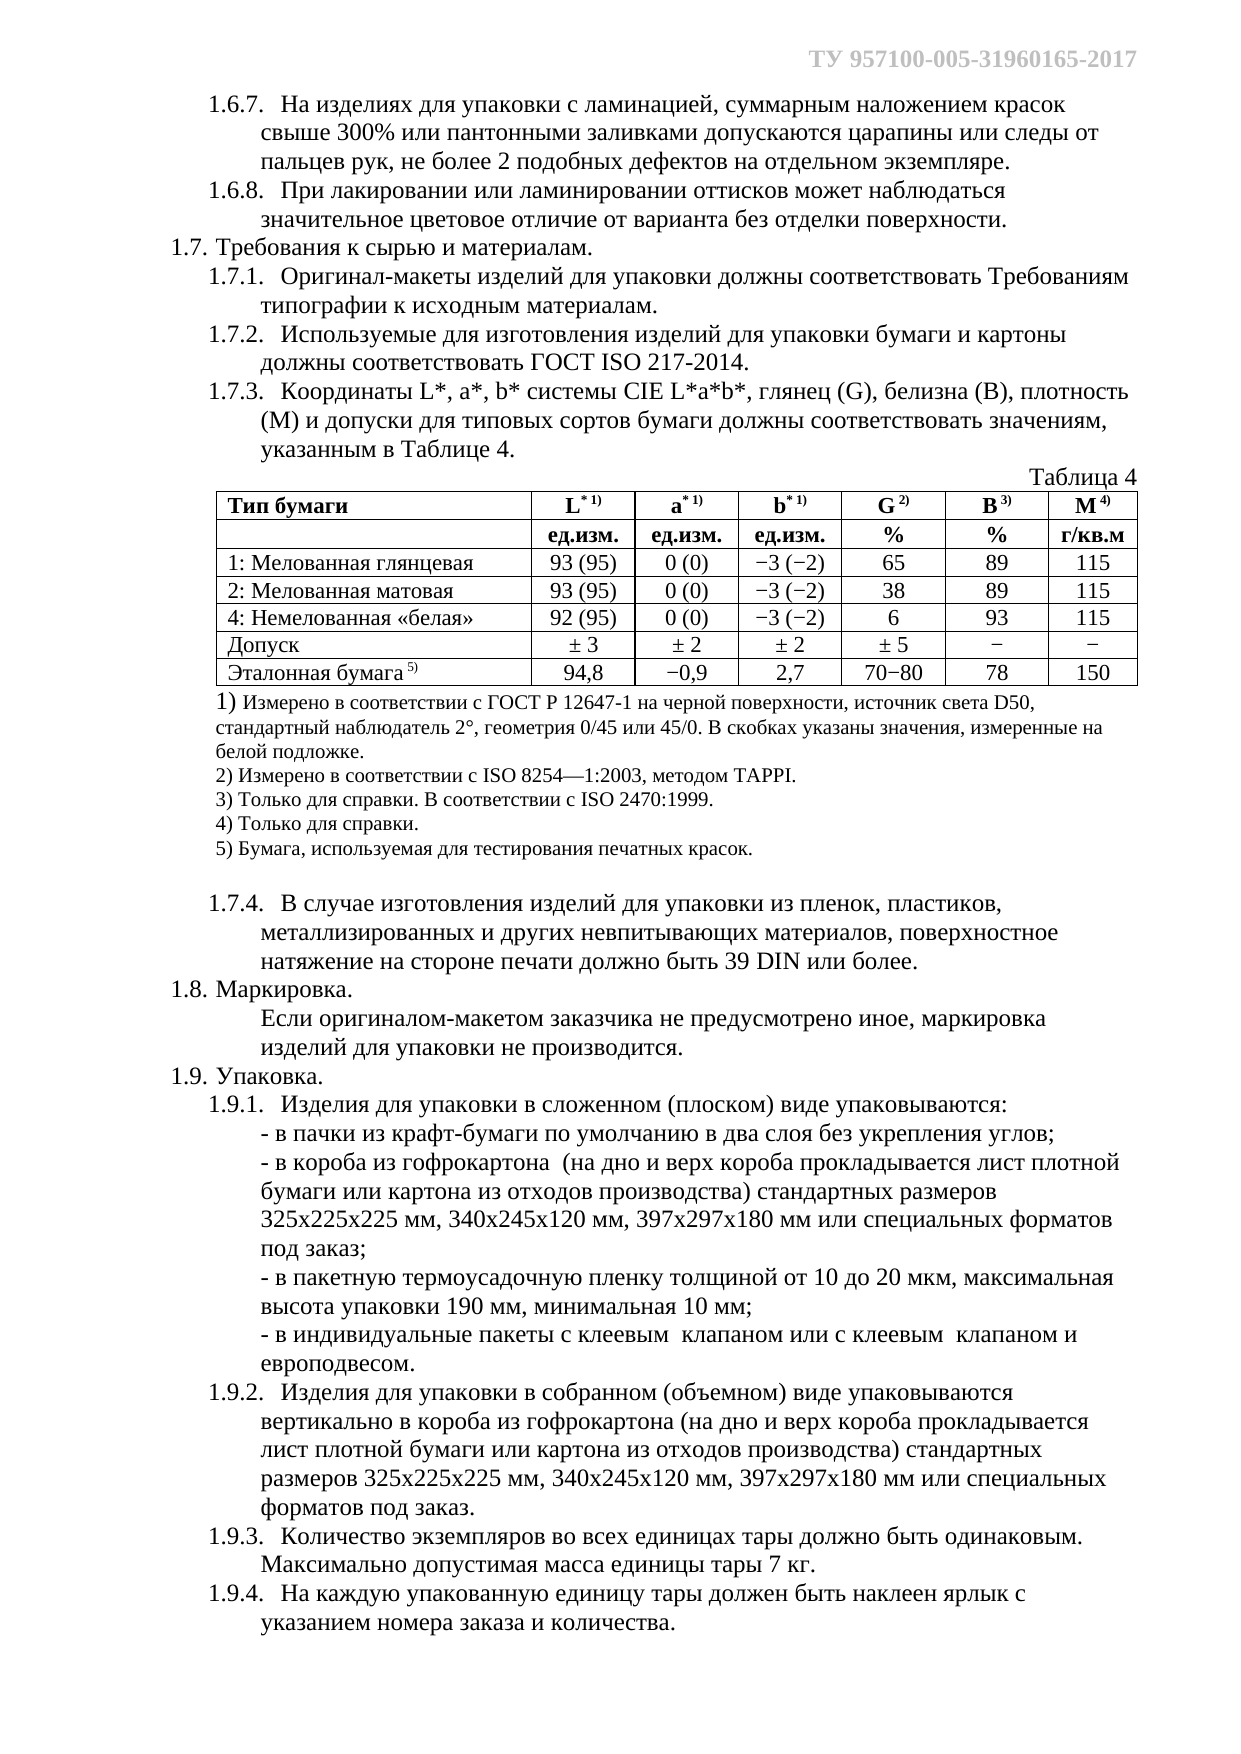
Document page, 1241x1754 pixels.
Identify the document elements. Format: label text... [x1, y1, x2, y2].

table_cell ед.изм. [739, 520, 841, 548]
list Изделия для упаковки в сложенном (плоском) виде упаковываются: - в пачки из крафт-бумаги по умолчанию в два слоя без укрепления углов; - в короба из гофрокартона (на дно и верх короба прокладывается лист плотной бумаги или картона из отходов производства) стандартных размеров 325х225х225 мм, 340х245х120 мм, 397х297х180 мм или специальных форматов под заказ; - в пакетную термоусадочную пленку толщиной от 10 до 20 мкм, максимальная высота упаковки 190 мм, минимальная 10 мм; - в индивидуальные пакеты с клеевым клапаном или с клеевым клапаном и европодвесом. [208, 1089, 1137, 1377]
table_cell 78 [946, 659, 1048, 685]
table_cell 92 (95) [532, 604, 634, 631]
table_cell 94,8 [532, 659, 634, 685]
table_cell −0,9 [636, 659, 738, 685]
list Требования к сырью и материалам. [170, 232, 1137, 261]
list В случае изготовления изделий для упаковки из пленок, пластиков, металлизированных и других невпитывающих материалов, поверхностное натяжение на стороне печати должно быть 39 DIN или более. [208, 888, 1137, 974]
table_cell −3 (−2) [739, 577, 841, 603]
table_cell 70−80 [842, 659, 945, 685]
list Количество экземпляров во всех единицах тары должно быть одинаковым. Максимально допустимая масса единицы тары 7 кг. [208, 1521, 1137, 1578]
table_header b* 1) [739, 492, 841, 518]
table_cell Допуск [217, 632, 531, 658]
table_cell 65 [842, 549, 945, 576]
table_cell − [946, 632, 1048, 658]
list На изделиях для упаковки с ламинацией, суммарным наложением красок свыше 300% или пантонными заливками допускаются царапины или следы от пальцев рук, не более 2 подобных дефектов на отдельном экземпляре. [208, 89, 1137, 175]
list Таблица 4 [215, 462, 1137, 491]
table_cell 0 (0) [636, 604, 738, 631]
list Оригинал-макеты изделий для упаковки должны соответствовать Требованиям типографии к исходным материалам. [208, 261, 1137, 319]
table_cell − [1049, 632, 1137, 658]
table_cell 2,7 [739, 659, 841, 685]
table_cell ± 3 [532, 632, 634, 658]
table_cell г/кв.м [1049, 520, 1137, 548]
table_cell 38 [842, 577, 945, 603]
table_cell 89 [946, 549, 1048, 576]
table_cell 93 [946, 604, 1048, 631]
table_cell 0 (0) [636, 577, 738, 603]
table_cell 150 [1049, 659, 1137, 685]
table_header Тип бумаги [217, 492, 531, 518]
table_header L* 1) [532, 492, 634, 518]
table_cell 4: Немелованная «белая» [217, 604, 531, 631]
list Координаты L*, a*, b* системы CIE L*a*b*, глянец (G), белизна (B), плотность (M) и допуски для типовых сортов бумаги должны соответствовать значениям, указанным в Таблице 4. [208, 376, 1137, 462]
table_cell 89 [946, 577, 1048, 603]
list 2) Измерено в соответствии с ISO 8254—1:2003, методом TAPPI. [215, 763, 1137, 787]
table_cell 115 [1049, 577, 1137, 603]
table_cell 2: Мелованная матовая [217, 577, 531, 603]
list 3) Только для справки. B соответствии с ISO 2470:1999. [215, 787, 1137, 811]
list Изделия для упаковки в собранном (объемном) виде упаковываются вертикально в короба из гофрокартона (на дно и верх короба прокладывается лист плотной бумаги или картона из отходов производства) стандартных размеров 325х225х225 мм, 340х245х120 мм, 397х297х180 мм или специальных форматов под заказ. [208, 1377, 1137, 1521]
table_cell 0 (0) [636, 549, 738, 576]
list Если оригиналом-макетом заказчика не предусмотрено иное, маркировка изделий для упаковки не производится. [260, 1003, 1137, 1061]
table_cell ± 2 [636, 632, 738, 658]
list Используемые для изготовления изделий для упаковки бумаги и картоны должны соответствовать ГОСТ ISO 217-2014. [208, 319, 1137, 376]
table_cell ед.изм. [636, 520, 738, 548]
table_header B 3) [946, 492, 1048, 518]
list На каждую упакованную единицу тары должен быть наклеен ярлык с указанием номера заказа и количества. [208, 1578, 1137, 1636]
list При лакировании или ламинировании оттисков может наблюдаться значительное цветовое отличие от варианта без отделки поверхности. [208, 175, 1137, 232]
table_cell 1: Мелованная глянцевая [217, 549, 531, 576]
table_cell −3 (−2) [739, 604, 841, 631]
table_cell 93 (95) [532, 549, 634, 576]
list Маркировка. [170, 974, 1137, 1003]
list 1) Измерено в соответствии с ГОСТ Р 12647-1 на черной поверхности, источник света D50, стандартный наблюдатель 2°, геометрия 0/45 или 45/0. В скобках указаны значения, измеренные на белой подложке. [215, 686, 1137, 763]
table_cell [217, 520, 531, 548]
table_header a* 1) [636, 492, 738, 518]
table_cell ± 5 [842, 632, 945, 658]
table_cell ± 2 [739, 632, 841, 658]
table_cell 115 [1049, 549, 1137, 576]
table_cell 115 [1049, 604, 1137, 631]
table_cell 6 [842, 604, 945, 631]
list 5) Бумага, используемая для тестирования печатных красок. [215, 835, 1137, 859]
table_cell −3 (−2) [739, 549, 841, 576]
table_cell Эталонная бумага 5) [217, 659, 531, 685]
table_header M 4) [1049, 492, 1137, 518]
table_cell % [946, 520, 1048, 548]
list 4) Только для справки. [215, 811, 1137, 835]
list Упаковка. [170, 1061, 1137, 1089]
table_cell % [842, 520, 945, 548]
table_cell ед.изм. [532, 520, 634, 548]
table_header G 2) [842, 492, 945, 518]
table_cell 93 (95) [532, 577, 634, 603]
